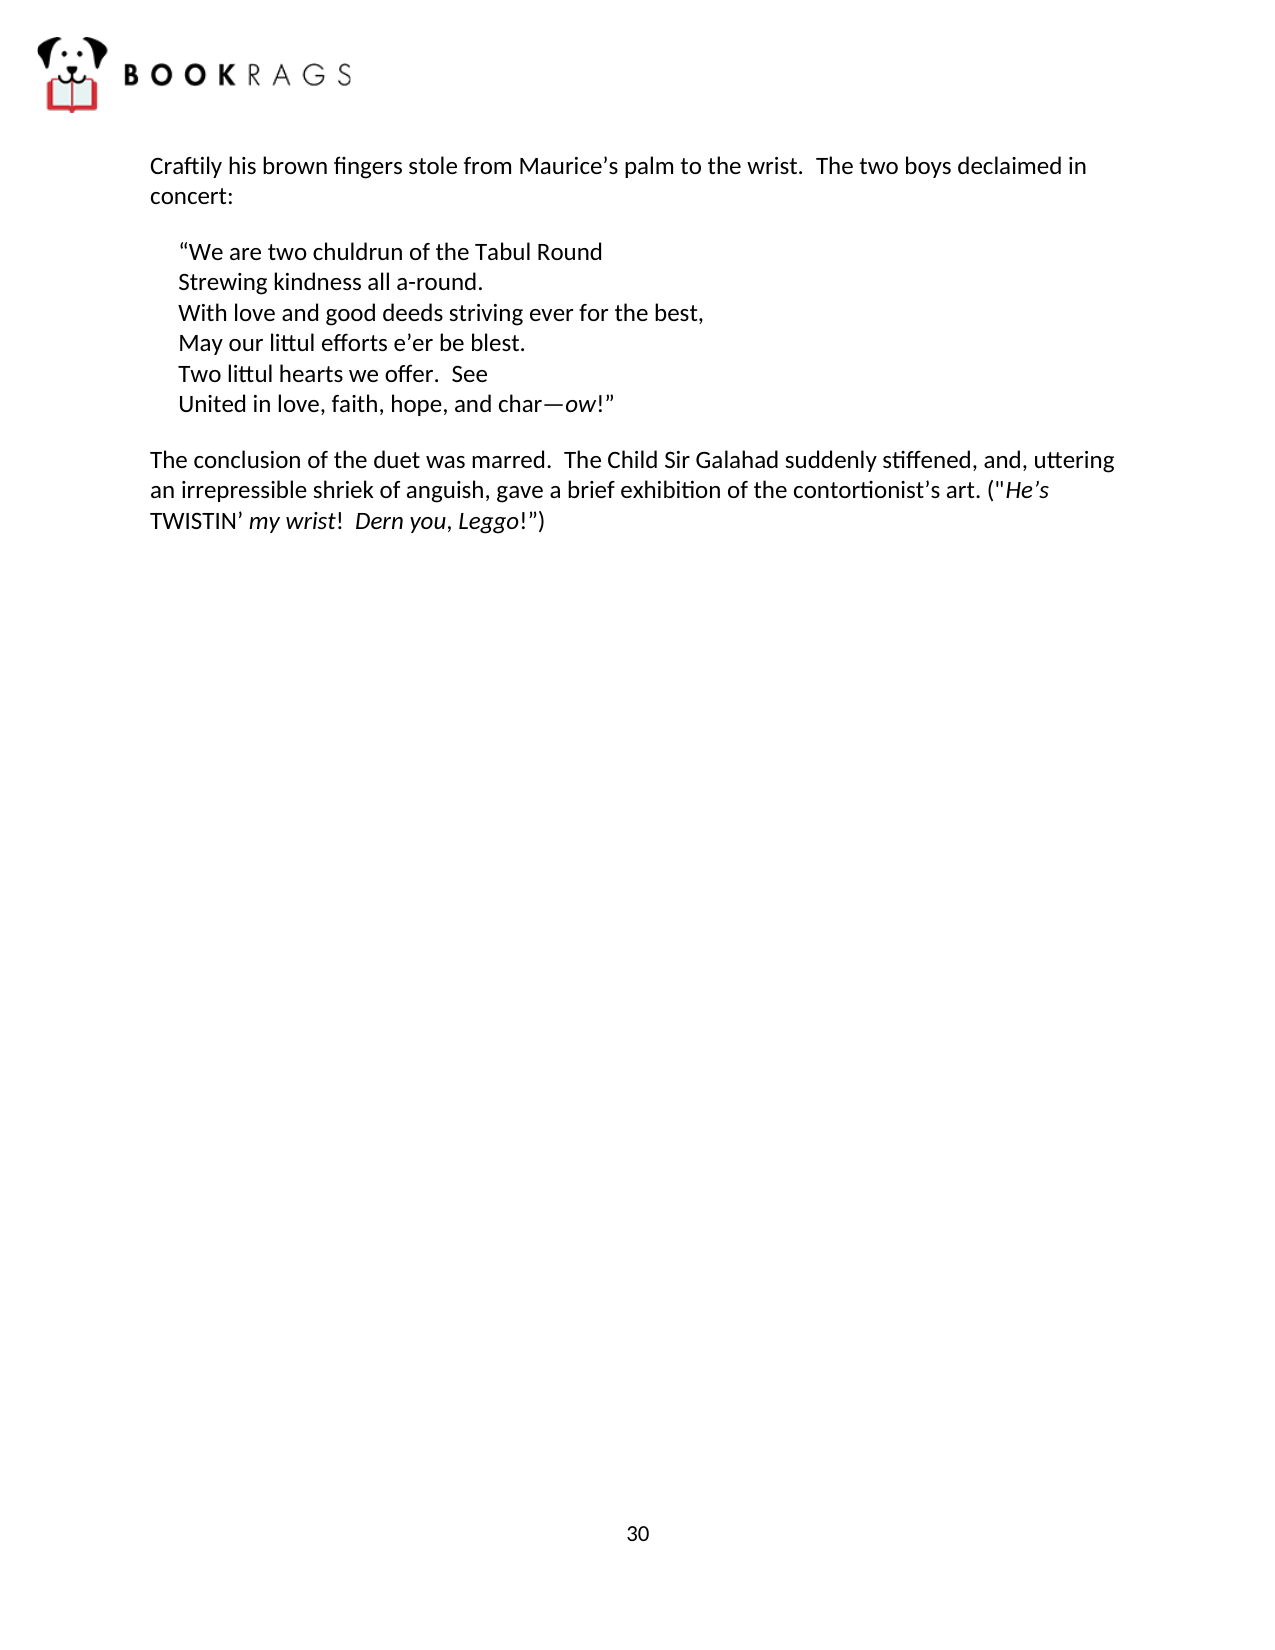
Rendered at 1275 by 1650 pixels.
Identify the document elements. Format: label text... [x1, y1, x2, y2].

text “We are two chuldrun of the Tabul Round Strewing kindness all a-round. With love and good deeds striving ever for the best, May our littul efforts e’er be blest. Two littul hearts we offer. See United in love, faith, hope, and char—­ow!” [150, 236, 1125, 419]
text The conclusion of the duet was marred. The Child Sir Galahad suddenly stiffened, and, uttering an irrepressible shriek of anguish, gave a brief exhibition of the contortionist’s art. ("He’s TWISTIN’ my wrist! Dern you, Leggo!”) [150, 444, 1125, 536]
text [150, 150, 1125, 211]
picture [37, 37, 351, 113]
